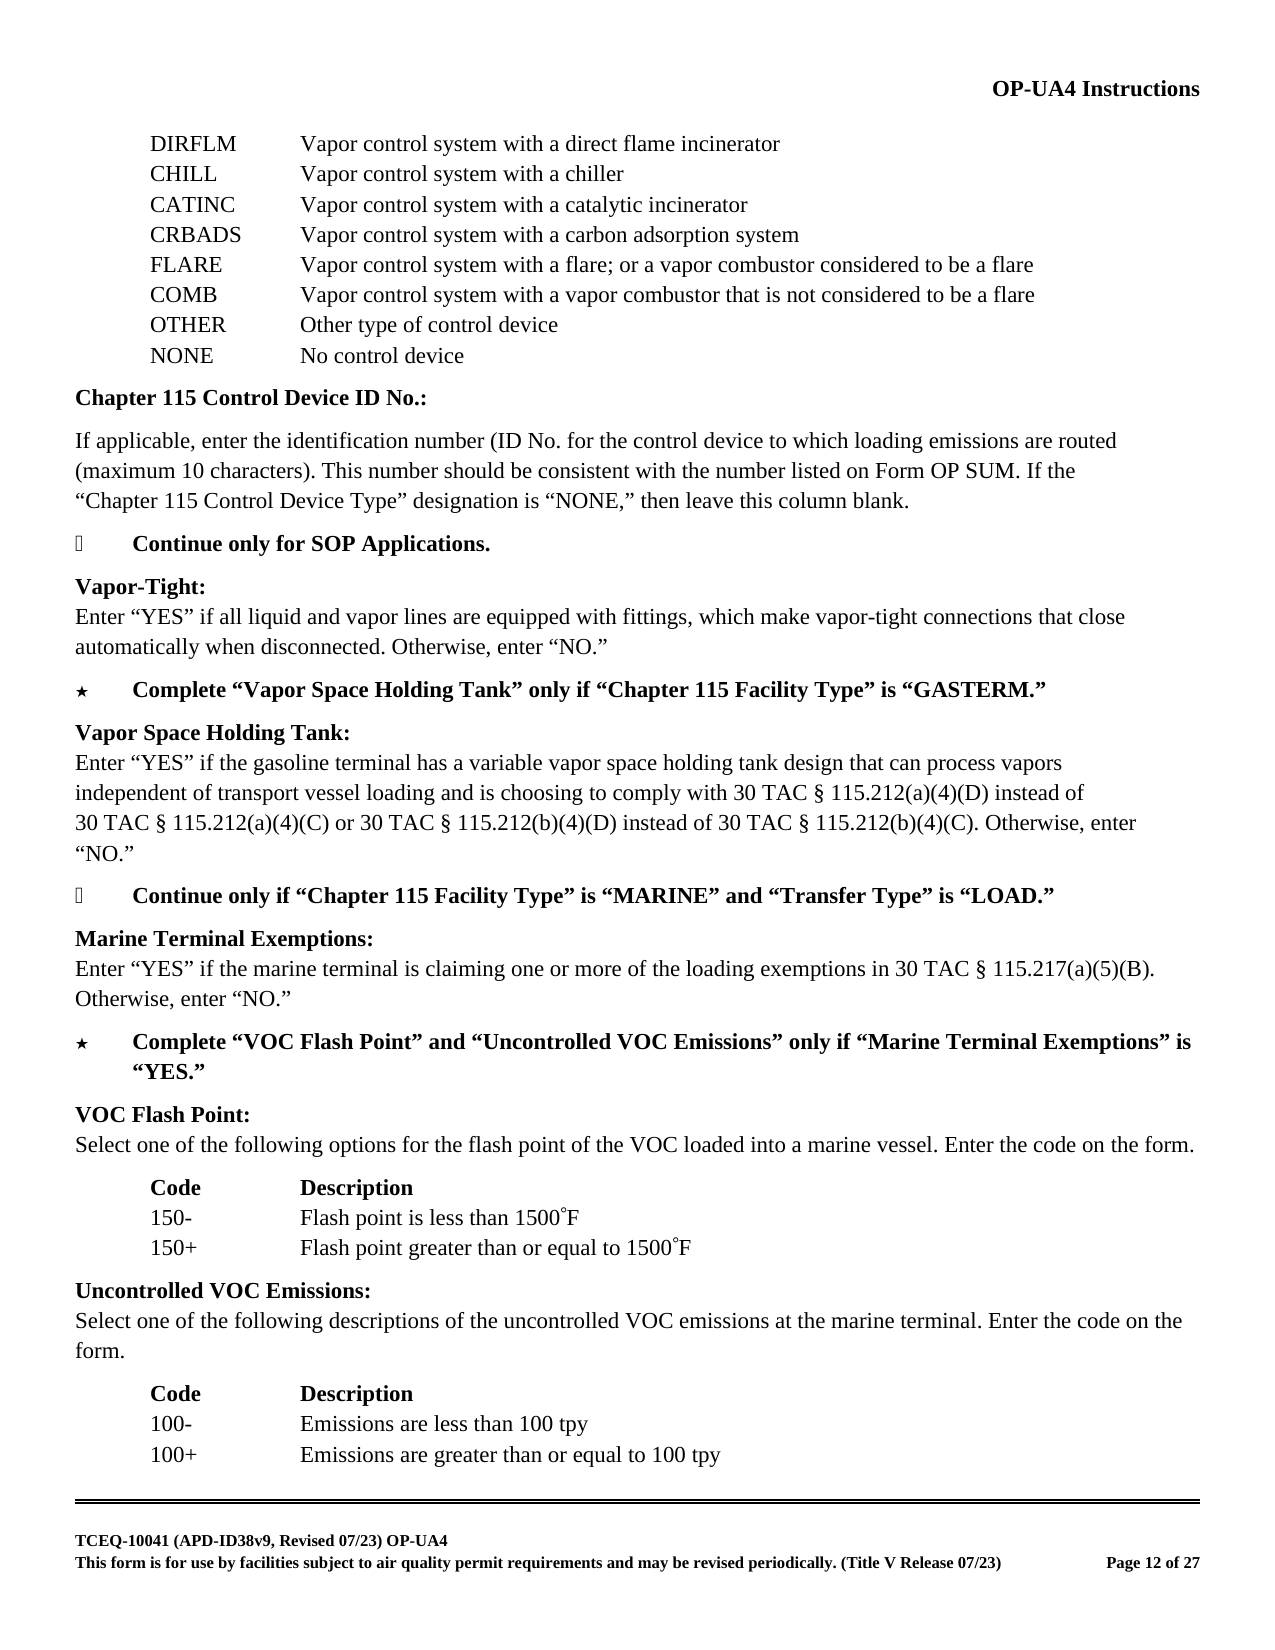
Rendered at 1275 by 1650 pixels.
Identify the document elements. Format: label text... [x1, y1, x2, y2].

list 100+ Emissions are greater than or equal to 100 tpy [150, 1441, 1200, 1467]
list CHILL Vapor control system with a chiller [150, 160, 1200, 187]
text If applicable, enter the identification number (ID No. for the control device to which loading emissions are routed (maximum 10 characters). This number should be consistent with the number listed on Form OP SUM. If the “Chapter 115 Control Device Type” designation is “NONE,” then leave this column blank. [75, 427, 1200, 514]
text Code Description [150, 1174, 1200, 1200]
text Chapter 115 Control Device ID No.: [75, 384, 1200, 411]
list Continue only if “Chapter 115 Facility Type” is “MARINE” and “Transfer Type” is “LOAD.” [75, 882, 1200, 909]
text Complete “Vapor Space Holding Tank” only if “Chapter 115 Facility Type” is “GASTERM.” [75, 676, 1200, 702]
list CATINC Vapor control system with a catalytic incinerator [150, 191, 1200, 217]
text Uncontrolled VOC Emissions: [75, 1277, 1200, 1303]
text Complete “VOC Flash Point” and “Uncontrolled VOC Emissions” only if “Marine Terminal Exemptions” is “YES.” [75, 1028, 1200, 1085]
list Continue only for SOP Applications. [75, 530, 1200, 557]
text Select one of the following options for the flash point of the VOC loaded into a marine vessel. Enter the code on the form. [75, 1131, 1200, 1158]
list NONE No control device [150, 342, 1200, 368]
list 150+ Flash point greater than or equal to 1500F [150, 1234, 1200, 1261]
list COMB Vapor control system with a vapor combustor that is not considered to be a flare [150, 281, 1200, 308]
text Enter “YES” if the gasoline terminal has a variable vapor space holding tank design that can process vapors independent of transport vessel loading and is choosing to comply with 30 TAC § 115.212(a)(4)(D) instead of 30 TAC § 115.212(a)(4)(C) or 30 TAC § 115.212(b)(4)(D) instead of 30 TAC § 115.212(b)(4)(C). Otherwise, enter “NO.” [75, 749, 1200, 866]
text Select one of the following descriptions of the uncontrolled VOC emissions at the marine terminal. Enter the code on the form. [75, 1307, 1200, 1364]
text Enter “YES” if the marine terminal is claiming one or more of the loading exemptions in 30 TAC § 115.217(a)(5)(B). Otherwise, enter “NO.” [75, 955, 1200, 1012]
list 100- Emissions are less than 100 tpy [150, 1410, 1200, 1437]
list CRBADS Vapor control system with a carbon adsorption system [150, 221, 1200, 247]
text Marine Terminal Exemptions: [75, 925, 1200, 951]
list OTHER Other type of control device [150, 311, 1200, 338]
list 150- Flash point is less than 1500F [150, 1204, 1200, 1231]
text VOC Flash Point: [75, 1101, 1200, 1127]
list DIRFLM Vapor control system with a direct flame incinerator [150, 130, 1200, 157]
text Enter “YES” if all liquid and vapor lines are equipped with fittings, which make vapor-tight connections that close automatically when disconnected. Otherwise, enter “NO.” [75, 603, 1200, 660]
text Code Description [150, 1380, 1200, 1407]
list FLARE Vapor control system with a flare; or a vapor combustor considered to be a flare [150, 251, 1200, 277]
text Vapor Space Holding Tank: [75, 719, 1200, 745]
text Vapor-Tight: [75, 573, 1200, 599]
